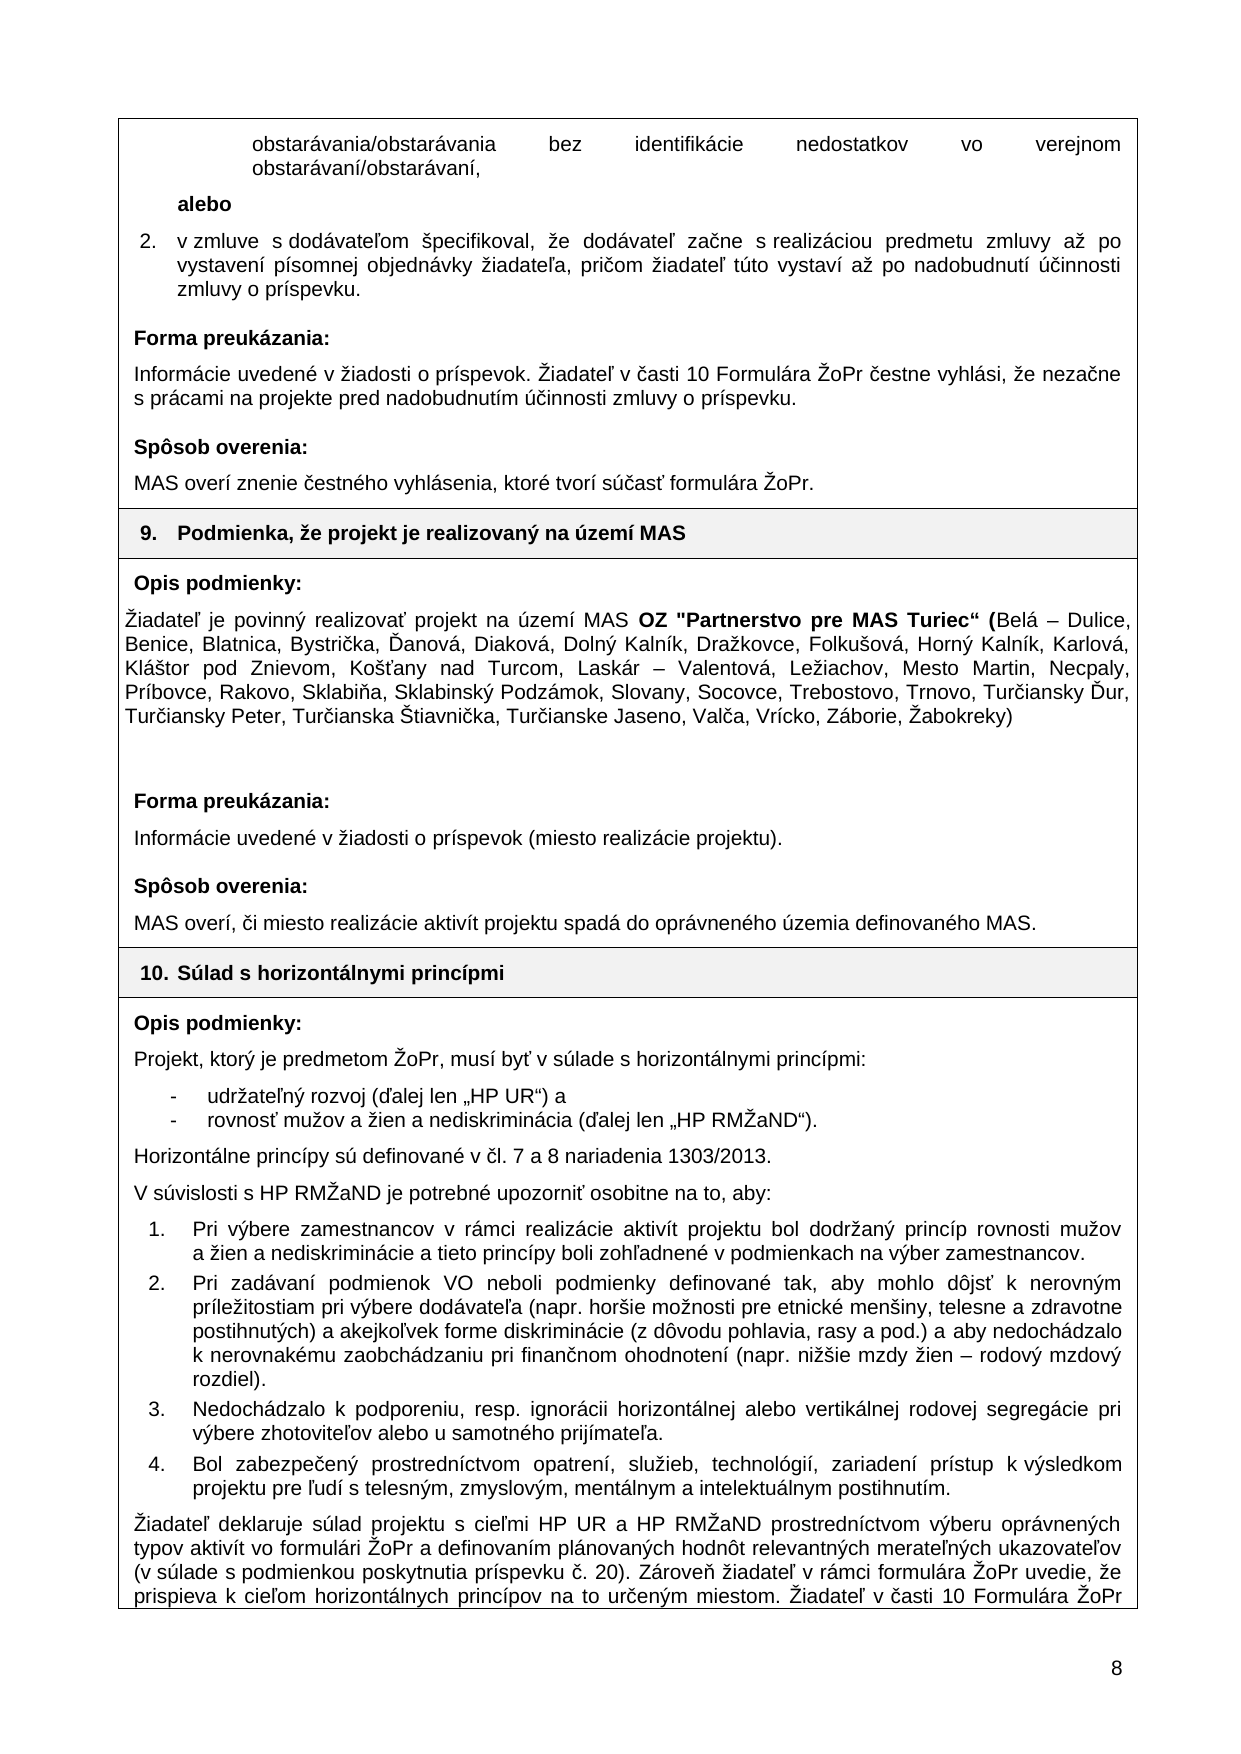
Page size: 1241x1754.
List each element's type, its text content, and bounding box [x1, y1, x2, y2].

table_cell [119, 119, 1137, 508]
table_cell Súlad s horizontálnymi princípmi [119, 948, 1137, 997]
table_cell Opis podmienky: Žiadateľ je povinný realizovať projekt na území MAS OZ "Partnerstvo pre MAS Turiec“ (Belá – Dulice, Benice, Blatnica, Bystrička, Ďanová, Diaková, Dolný Kalník, Dražkovce, Folkušová, Horný Kalník, Karlová, Kláštor pod Znievom, Košťany nad Turcom, Laskár – Valentová, Ležiachov, Mesto Martin, Necpaly, Príbovce, Rakovo, Sklabiňa, Sklabinský Podzámok, Slovany, Socovce, Trebostovo, Trnovo, Turčiansky Ďur, Turčiansky Peter, Turčianska Štiavnička, Turčianske Jaseno, Valča, Vrícko, Záborie, Žabokreky) Forma preukázania: Informácie uvedené v žiadosti o príspevok (miesto realizácie projektu). Spôsob overenia: MAS overí, či miesto realizácie aktivít projektu spadá do oprávneného územia definovaného MAS. [119, 559, 1137, 947]
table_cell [119, 998, 1137, 1608]
table_cell Podmienka, že projekt je realizovaný na území MAS [119, 509, 1137, 558]
